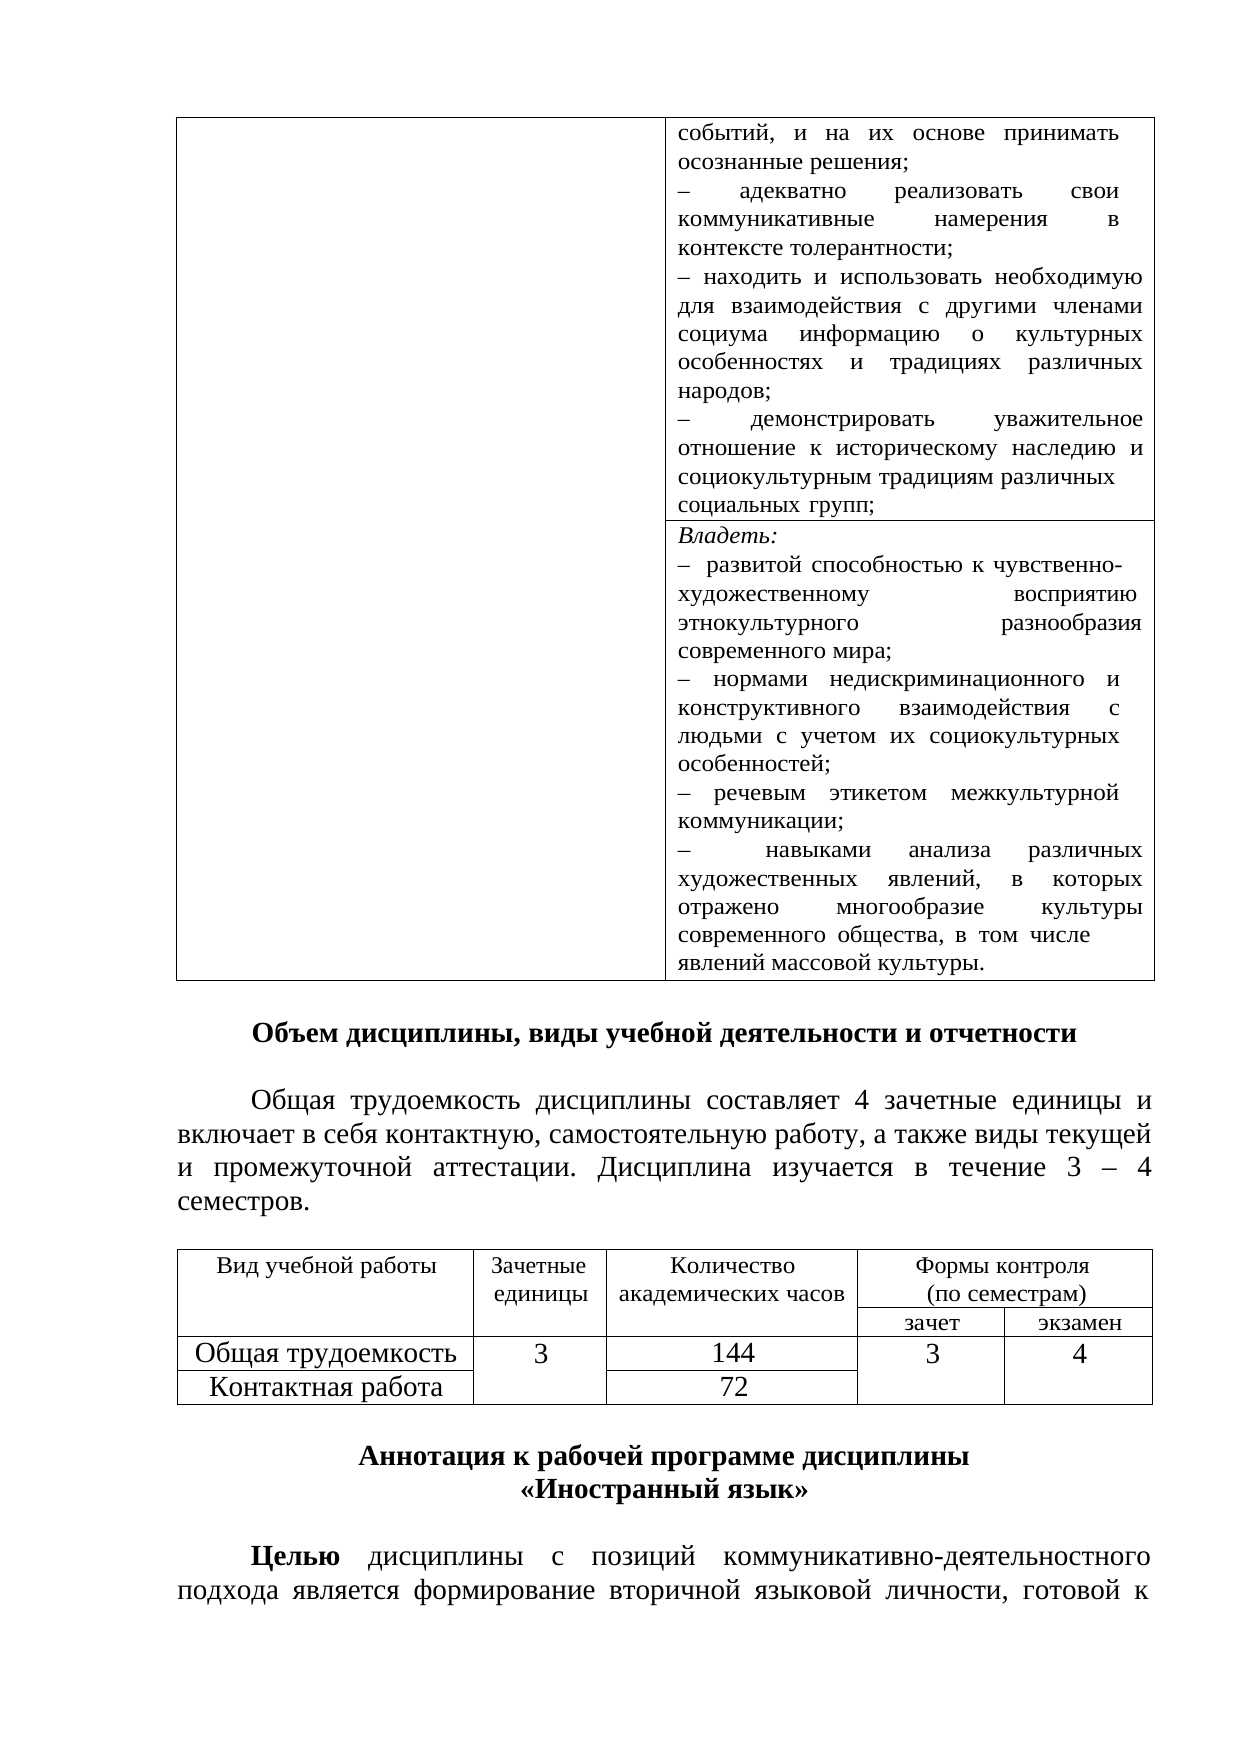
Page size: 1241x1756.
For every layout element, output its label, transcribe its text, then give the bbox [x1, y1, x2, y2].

table_cell 3 [858, 1337, 1004, 1404]
table_cell 72 [607, 1371, 857, 1404]
text Целью дисциплины с позиций коммуникативно-деятельностного подхода является формирование вторичной языковой личности, готовой к [177, 1538, 1151, 1605]
table_cell Общая трудоемкость [178, 1337, 473, 1370]
table_header событий, и на их основе принимать осознанные решения; адекватно реализовать свои коммуникативные намерения в контексте толерантности; находить и использовать необходимую для взаимодействия с другими членами социума информацию о культурных особенностях и традициях различных народов; демонстрировать уважительное отношение к историческому наследию и социокультурным традициям различных социальных групп; [666, 118, 1154, 520]
table_header [177, 118, 665, 980]
table_cell 144 [607, 1337, 857, 1370]
table_cell 4 [1005, 1337, 1152, 1404]
table_header Формы контроля (по семестрам) [858, 1250, 1152, 1307]
table_cell экзамен [1005, 1308, 1152, 1336]
table_cell 3 [474, 1337, 606, 1404]
table_cell зачет [858, 1308, 1004, 1336]
table_header Зачетные единицы [474, 1250, 606, 1336]
table_header Вид учебной работы [178, 1250, 473, 1336]
table_header Количество академических часов [607, 1250, 857, 1336]
table_cell Владеть: развитой способностью к чувственно- художественному восприятию этнокультурного разнообразия современного мира; нормами недискриминационного и конструктивного взаимодействия с людьми с учетом их социокультурных особенностей; – речевым этикетом межкультурной коммуникации; – навыками анализа различных художественных явлений, в которых отражено многообразие культуры современного общества, в том числе явлений массовой культуры. [666, 521, 1154, 980]
text Общая трудоемкость дисциплины составляет 4 зачетные единицы и включает в себя контактную, самостоятельную работу, а также виды текущей и промежуточной аттестации. Дисциплина изучается в течение 3 – 4 семестров. [177, 1082, 1152, 1216]
subtitle Объем дисциплины, виды учебной деятельности и отчетности [197, 1015, 1132, 1049]
subtitle Аннотация к рабочей программе дисциплины [196, 1438, 1132, 1471]
table_cell Контактная работа [178, 1371, 473, 1404]
text «Иностранный язык» [197, 1471, 1132, 1505]
